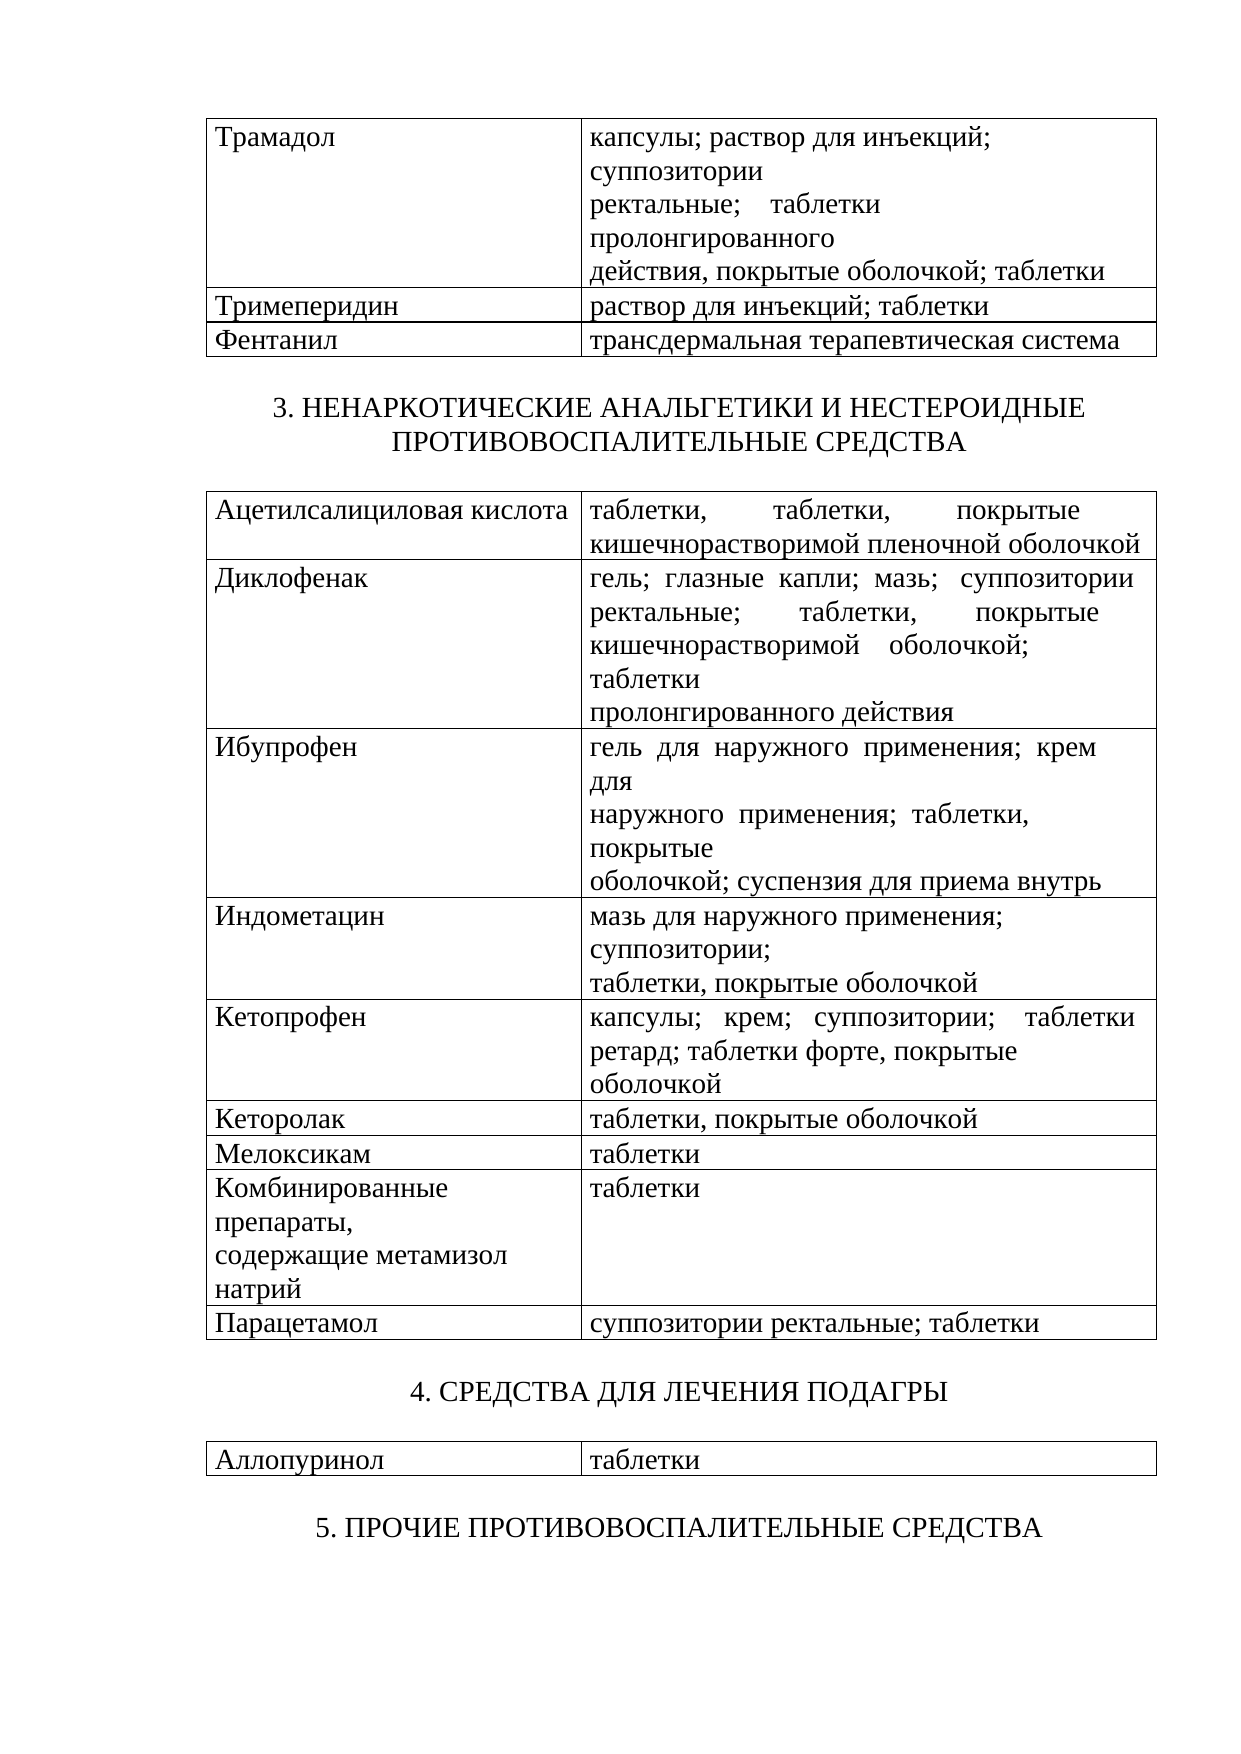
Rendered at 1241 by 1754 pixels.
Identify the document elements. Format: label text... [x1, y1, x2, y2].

table_cell Диклофенак [207, 560, 581, 728]
table_cell таблетки [582, 1136, 1156, 1169]
table_cell суппозитории ректальные; таблетки [582, 1306, 1156, 1339]
table_cell капсулы; крем; суппозитории; таблетки ретард; таблетки форте, покрытые оболочкой [582, 1000, 1156, 1100]
text 4. СРЕДСТВА ДЛЯ ЛЕЧЕНИЯ ПОДАГРЫ [207, 1374, 1152, 1407]
table_header Ацетилсалициловая кислота [207, 492, 581, 559]
table_cell Мелоксикам [207, 1136, 581, 1169]
table_cell Кетопрофен [207, 1000, 581, 1100]
table_cell Фентанил [207, 323, 581, 356]
table_cell Комбинированные препараты, содержащие метамизол натрий [207, 1170, 581, 1304]
table_cell мазь для наружного применения; суппозитории; таблетки, покрытые оболочкой [582, 898, 1156, 998]
table_header таблетки [582, 1442, 1156, 1475]
table_cell гель; глазные капли; мазь; суппозитории ректальные; таблетки, покрытые кишечнорастворимой оболочкой; таблетки пролонгированного действия [582, 560, 1156, 728]
table_cell раствор для инъекций; таблетки [582, 288, 1156, 321]
text ПРОТИВОВОСПАЛИТЕЛЬНЫЕ СРЕДСТВА [207, 424, 1152, 458]
table_cell Кеторолак [207, 1101, 581, 1135]
table_cell Трамадол [207, 119, 581, 287]
table_header таблетки, таблетки, покрытые кишечнорастворимой пленочной оболочкой [582, 492, 1156, 559]
table_cell капсулы; раствор для инъекций; суппозитории ректальные; таблетки пролонгированного действия, покрытые оболочкой; таблетки [582, 119, 1156, 287]
table_header Аллопуринол [207, 1442, 581, 1475]
table_cell гель для наружного применения; крем для наружного применения; таблетки, покрытые оболочкой; суспензия для приема внутрь [582, 729, 1156, 897]
table_cell таблетки, покрытые оболочкой [582, 1101, 1156, 1135]
table_cell трансдермальная терапевтическая система [582, 323, 1156, 356]
text 5. ПРОЧИЕ ПРОТИВОВОСПАЛИТЕЛЬНЫЕ СРЕДСТВА [207, 1510, 1152, 1543]
table_cell Тримеперидин [207, 288, 581, 321]
table_cell Индометацин [207, 898, 581, 998]
table_cell таблетки [582, 1170, 1156, 1304]
table_cell Парацетамол [207, 1306, 581, 1339]
text 3. НЕНАРКОТИЧЕСКИЕ АНАЛЬГЕТИКИ И НЕСТЕРОИДНЫЕ [207, 391, 1152, 424]
table_cell Ибупрофен [207, 729, 581, 897]
